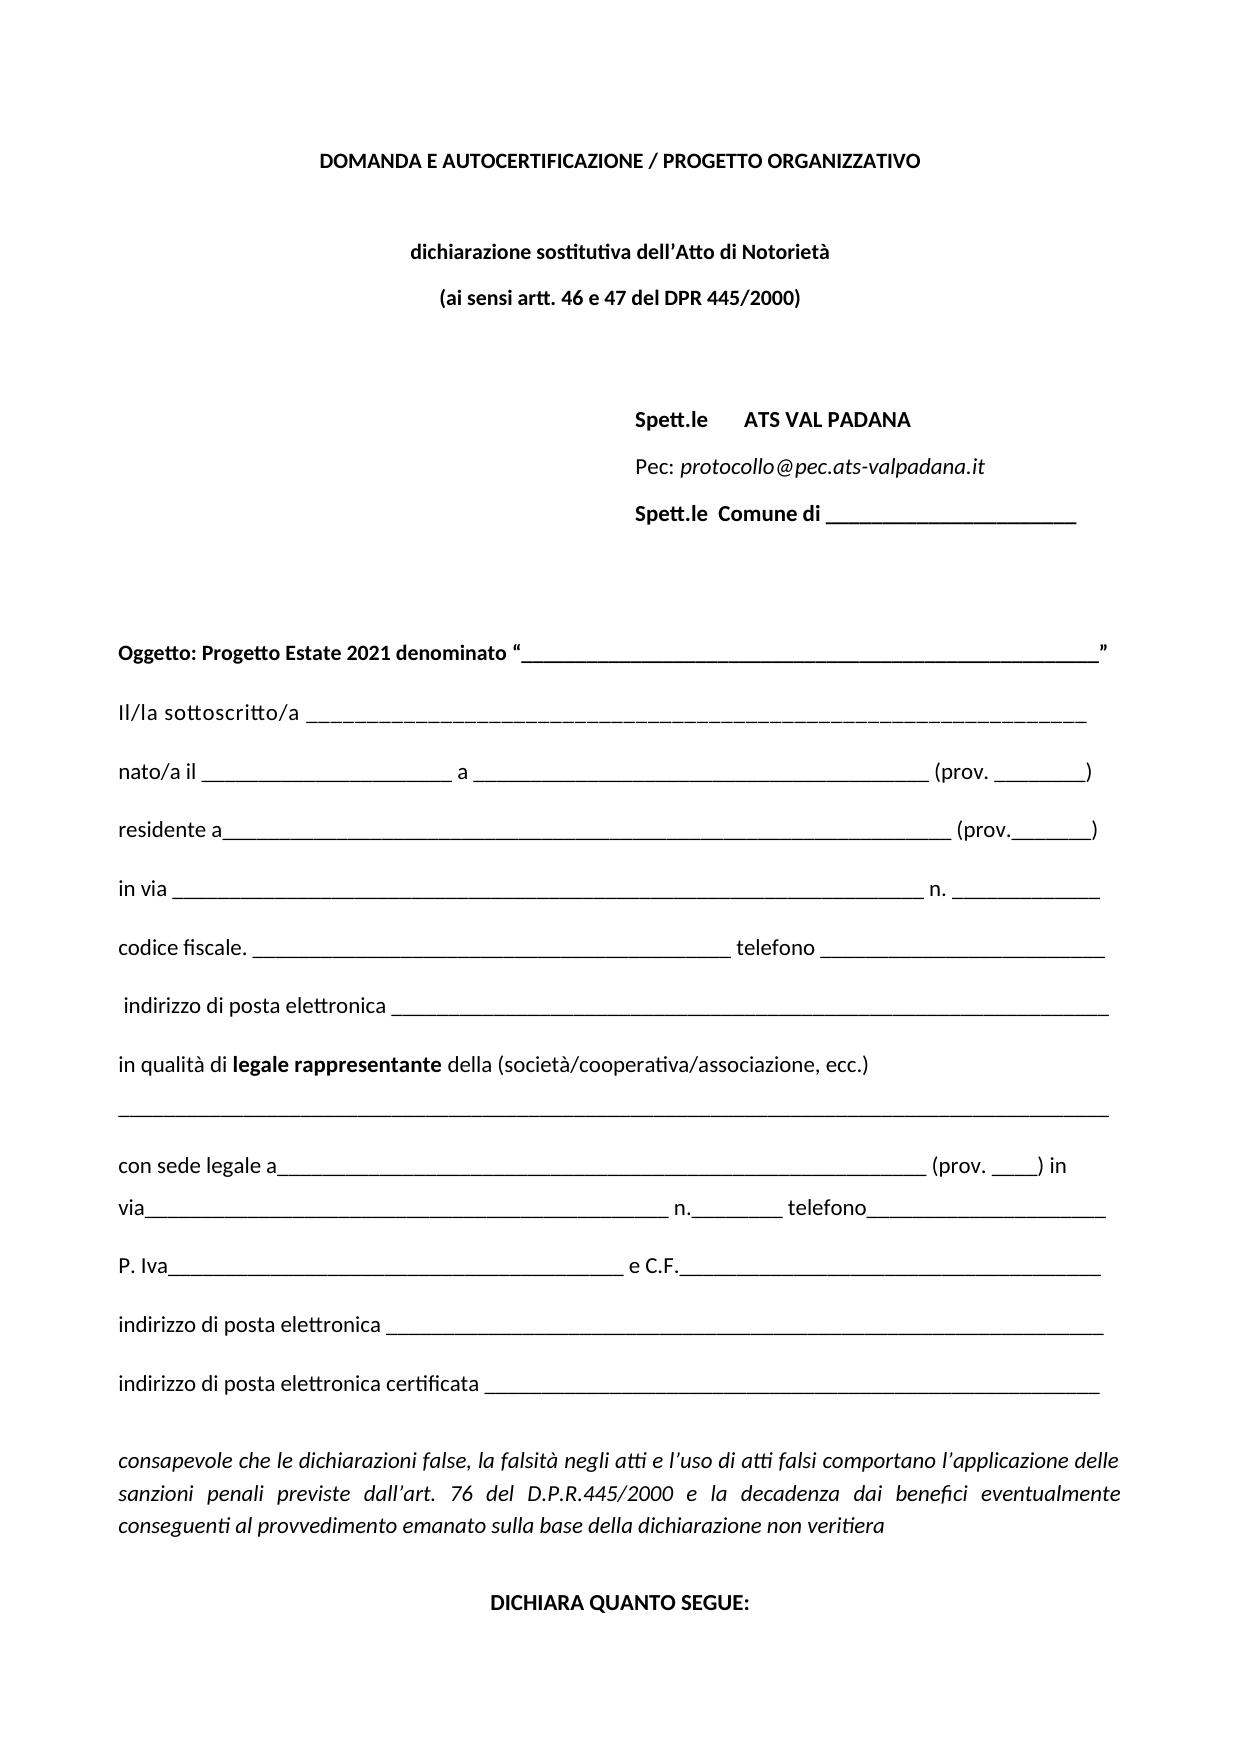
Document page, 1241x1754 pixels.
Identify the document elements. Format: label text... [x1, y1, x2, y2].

text DOMANDA E AUTOCERTIFICAZIONE / PROGETTO ORGANIZZATIVO [118, 148, 1122, 174]
text con sede legale a_________________________________________________________ (prov. ____) in via______________________________________________ n.________ telefono_____________________ [118, 1151, 1122, 1221]
text Spett.le Comune di ______________________ [118, 499, 1122, 527]
text P. Iva________________________________________ e C.F._____________________________________ [118, 1251, 1122, 1279]
text residente a________________________________________________________________ (prov._______) [118, 816, 1122, 844]
text codice fiscale. __________________________________________ telefono _________________________ [118, 933, 1122, 961]
text consapevole che le dichiarazioni false, la falsità negli atti e l’uso di atti falsi comportano l’applicazione delle sanzioni penali previste dall’art. 76 del D.P.R.445/2000 e la decadenza dai benefici eventualmente conseguenti al provvedimento emanato sulla base della dichiarazione non veritiera [118, 1447, 1122, 1539]
text indirizzo di posta elettronica certificata ______________________________________________________ [118, 1369, 1122, 1397]
text Il/la sottoscritto/a ________________________________________________________________ [118, 698, 1122, 726]
text dichiarazione sostitutiva dell’Atto di Notorietà [118, 238, 1122, 265]
text Oggetto: Progetto Estate 2021 denominato “_____________________________________________________” [118, 639, 1122, 666]
text indirizzo di posta elettronica _______________________________________________________________ [118, 992, 1122, 1019]
text indirizzo di posta elettronica _______________________________________________________________ [118, 1310, 1122, 1338]
text DICHIARA QUANTO SEGUE: [118, 1588, 1122, 1616]
text Pec: protocollo@pec.ats-valpadana.it [118, 452, 1122, 480]
text in qualità di legale rappresentante della (società/cooperativa/associazione, ecc.) _______________________________________________________________________________________ [118, 1050, 1122, 1120]
text Spett.le ATS VAL PADANA [635, 405, 1122, 433]
text (ai sensi artt. 46 e 47 del DPR 445/2000) [118, 284, 1122, 311]
text in via __________________________________________________________________ n. _____________ [118, 874, 1122, 902]
text nato/a il ______________________ a ________________________________________ (prov. ________) [118, 757, 1122, 785]
